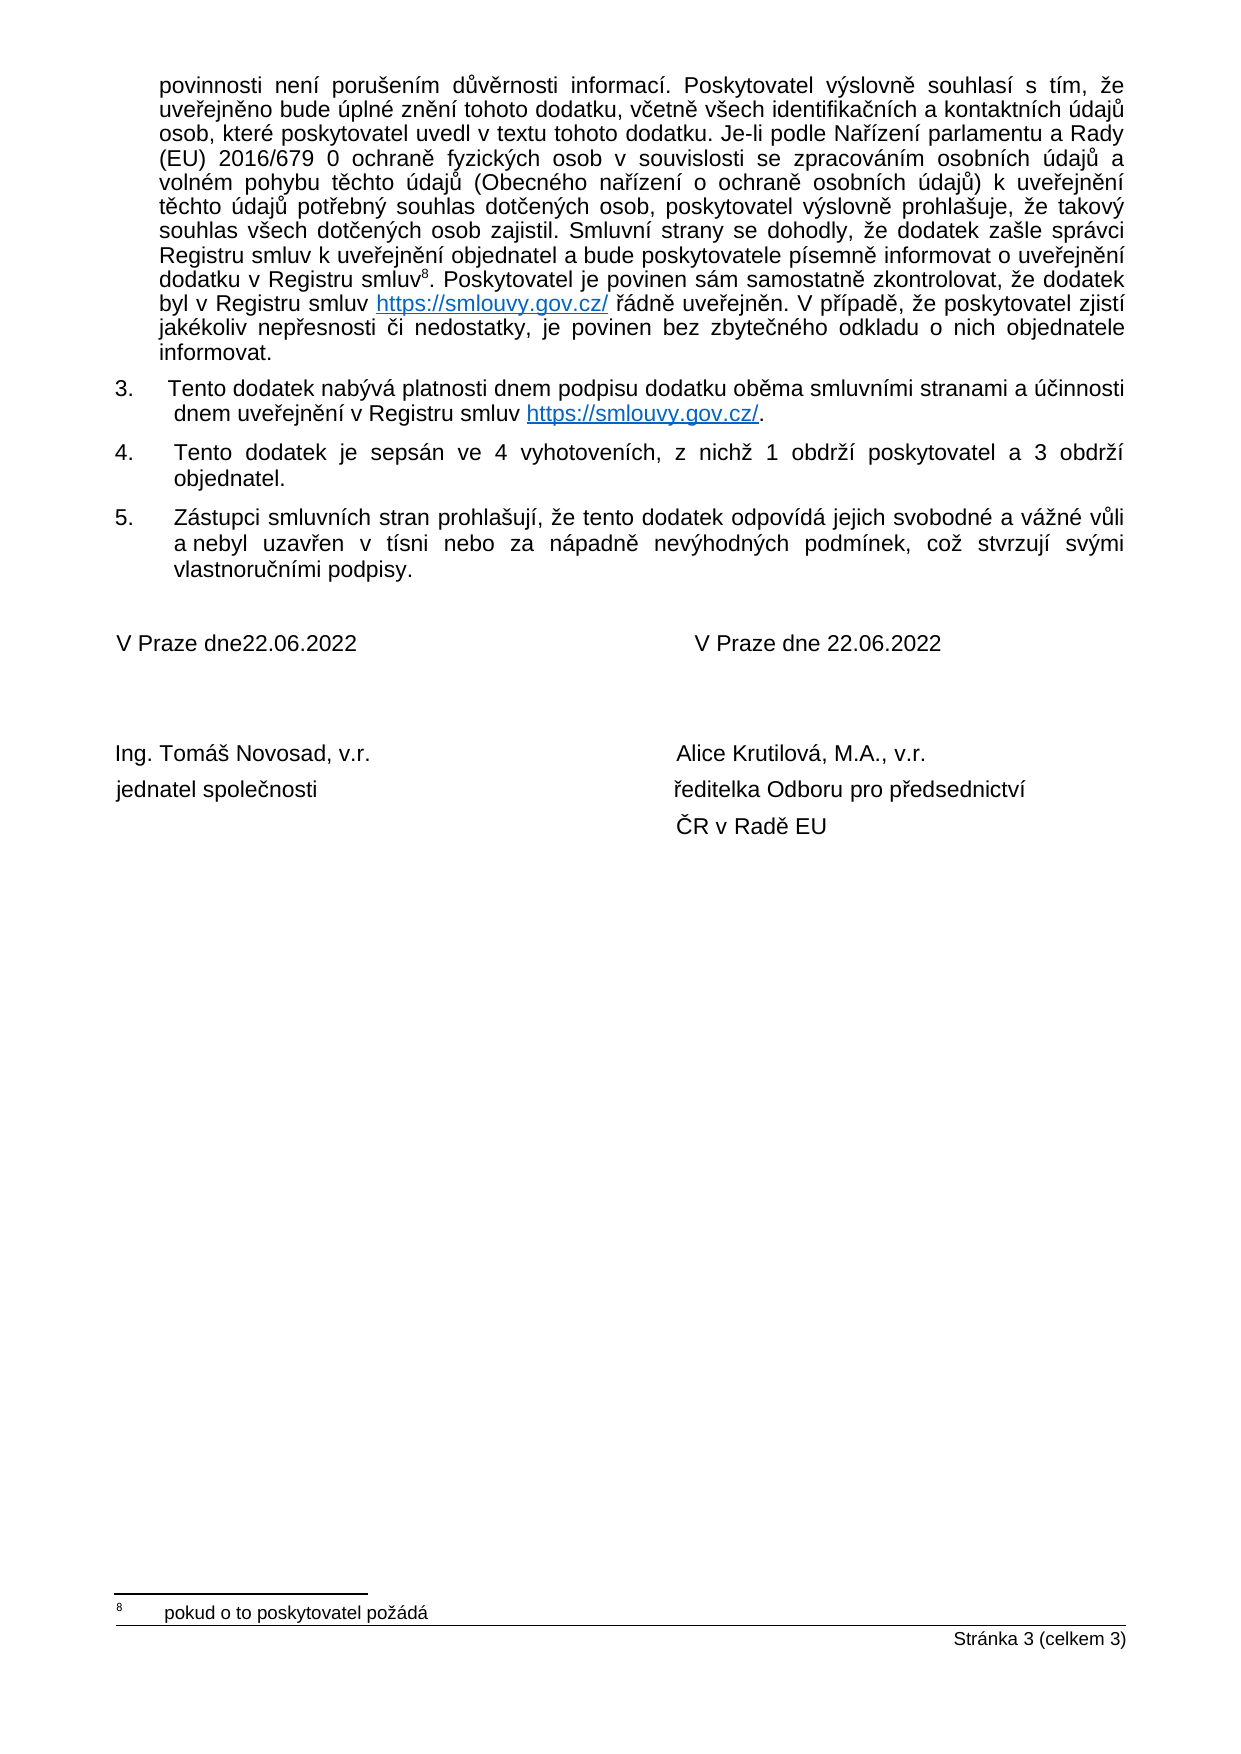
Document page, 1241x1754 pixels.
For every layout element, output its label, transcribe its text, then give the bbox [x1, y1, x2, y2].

text ČR v Radě EU [116, 815, 1125, 839]
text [114, 74, 1125, 365]
list Zástupci smluvních stran prohlašují, že tento dodatek odpovídá jejich svobodné a vážné vůli a nebyl uzavřen v tísni nebo za nápadně nevýhodných podmínek, což stvrzují svými vlastnoručními podpisy. [114, 504, 1125, 583]
text Ing. Tomáš Novosad, v.r. Alice Krutilová, M.A., v.r. [114, 742, 1125, 766]
list Tento dodatek je sepsán ve 4 vyhotoveních, z nichž 1 obdrží poskytovatel a 3 obdrží objednatel. [114, 438, 1125, 491]
text V Praze dne22.06.2022 V Praze dne 22.06.2022 [116, 632, 1125, 656]
text 3. Tento dodatek nabývá platnosti dnem podpisu dodatku oběma smluvními stranami a účinnosti dnem uveřejnění v Registru smluv https://smlouvy.gov.cz/. [114, 377, 1125, 426]
text jednatel společnosti ředitelka Odboru pro předsednictví [116, 778, 1125, 803]
